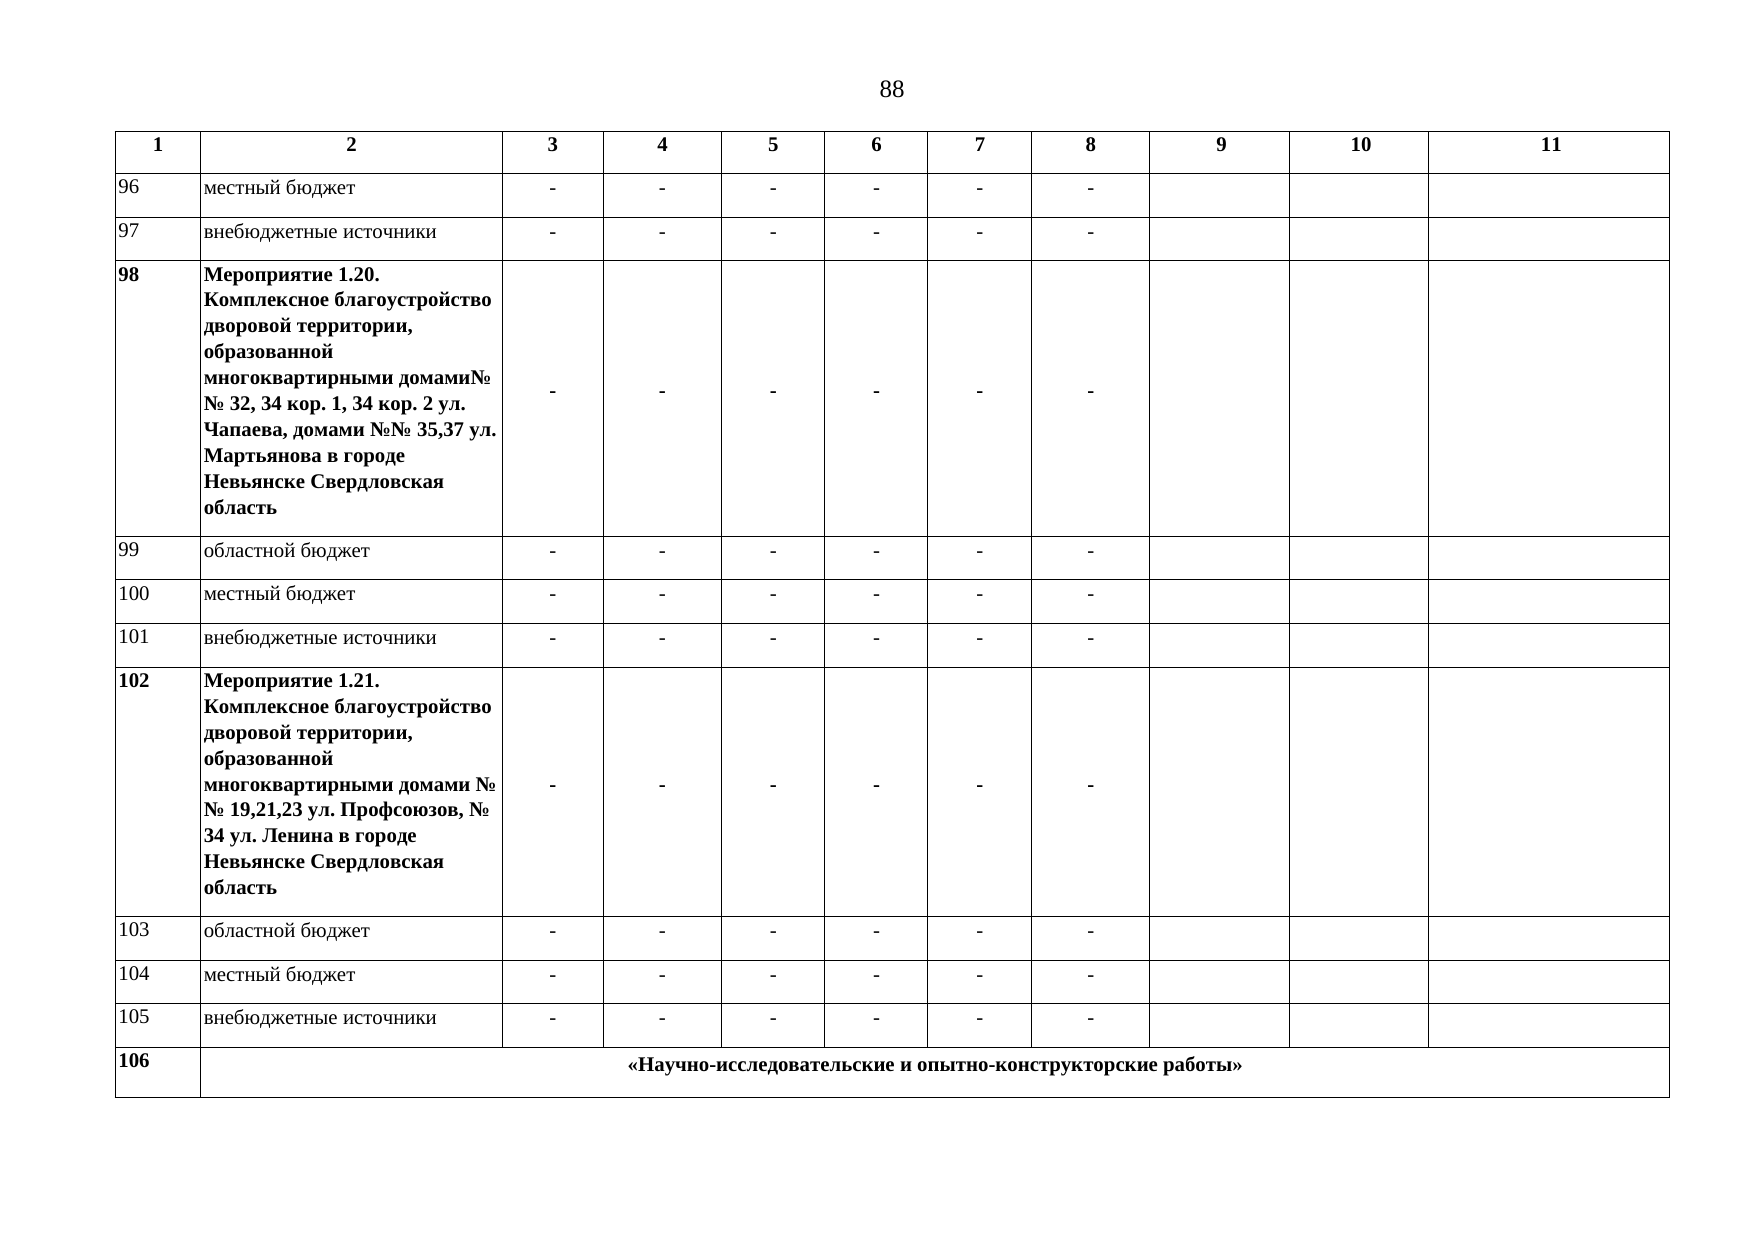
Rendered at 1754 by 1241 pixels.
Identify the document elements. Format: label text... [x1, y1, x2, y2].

table_cell - [503, 668, 603, 916]
table_cell - [604, 961, 721, 1003]
table_cell областной бюджет [201, 537, 502, 579]
table_cell - [604, 580, 721, 623]
table_cell Мероприятие 1.21. Комплексное благоустройство дворовой территории, образованной многоквартирными домами №№ 19,21,23 ул. Профсоюзов, № 34 ул. Ленина в городе Невьянске Свердловская область [201, 668, 502, 916]
table_cell - [604, 668, 721, 916]
table_cell областной бюджет [201, 917, 502, 960]
table_cell - [1032, 624, 1149, 667]
table_cell - [722, 668, 824, 916]
table_cell - [825, 537, 927, 579]
table_header 8 [1032, 132, 1149, 173]
table_cell [1429, 668, 1669, 916]
table_cell - [928, 174, 1031, 217]
table_cell - [503, 624, 603, 667]
table_cell внебюджетные источники [201, 1004, 502, 1047]
table_cell [1429, 917, 1669, 960]
table_cell - [825, 218, 927, 260]
table_cell - [1032, 218, 1149, 260]
table_cell [1150, 580, 1289, 623]
table_cell - [825, 580, 927, 623]
table_cell - [722, 917, 824, 960]
table_cell «Научно-исследовательские и опытно-конструкторские работы» [201, 1048, 1669, 1097]
table_cell [1429, 1004, 1669, 1047]
table_cell - [604, 174, 721, 217]
table_cell - [825, 261, 927, 536]
table_cell - [503, 174, 603, 217]
table_cell [1290, 537, 1428, 579]
table_cell [1150, 261, 1289, 536]
table_cell [1429, 624, 1669, 667]
table_cell - [928, 624, 1031, 667]
table_header 7 [928, 132, 1031, 173]
table_cell 100 [116, 580, 200, 623]
table_header 6 [825, 132, 927, 173]
table_cell - [604, 261, 721, 536]
table_cell [1429, 537, 1669, 579]
table_cell [1150, 624, 1289, 667]
table_cell [1150, 537, 1289, 579]
table_cell - [503, 261, 603, 536]
table_cell - [825, 961, 927, 1003]
table_cell местный бюджет [201, 174, 502, 217]
table_cell [1290, 218, 1428, 260]
table_cell [1290, 917, 1428, 960]
table_cell - [503, 537, 603, 579]
table_cell [1429, 218, 1669, 260]
table_cell - [604, 917, 721, 960]
table_cell местный бюджет [201, 580, 502, 623]
table_cell - [1032, 961, 1149, 1003]
table_header 2 [201, 132, 502, 173]
table_cell [1290, 261, 1428, 536]
table_cell внебюджетные источники [201, 624, 502, 667]
table_cell [1429, 174, 1669, 217]
table_cell 103 [116, 917, 200, 960]
table_header 3 [503, 132, 603, 173]
table_cell - [503, 218, 603, 260]
table_cell - [825, 624, 927, 667]
table_cell [1429, 961, 1669, 1003]
table_cell - [928, 668, 1031, 916]
table_header 4 [604, 132, 721, 173]
table_cell 102 [116, 668, 200, 916]
table_cell - [604, 218, 721, 260]
table_cell - [825, 174, 927, 217]
table_cell - [604, 624, 721, 667]
table_cell - [722, 537, 824, 579]
table_header 5 [722, 132, 824, 173]
table_cell [1150, 917, 1289, 960]
table_cell - [928, 1004, 1031, 1047]
table_cell - [1032, 668, 1149, 916]
table_cell - [928, 961, 1031, 1003]
table_cell 105 [116, 1004, 200, 1047]
table_cell - [503, 580, 603, 623]
table_cell 104 [116, 961, 200, 1003]
table_cell - [503, 917, 603, 960]
table_cell [1150, 1004, 1289, 1047]
table_cell - [928, 917, 1031, 960]
table_cell [1290, 580, 1428, 623]
table_cell - [928, 537, 1031, 579]
table_cell - [722, 174, 824, 217]
table_cell [1290, 1004, 1428, 1047]
table_cell [1429, 580, 1669, 623]
table_cell - [722, 218, 824, 260]
table_cell 97 [116, 218, 200, 260]
table_header 11 [1429, 132, 1669, 173]
table_cell - [604, 1004, 721, 1047]
table_cell [1290, 624, 1428, 667]
table_cell - [604, 537, 721, 579]
table_cell [1290, 668, 1428, 916]
table_cell - [1032, 917, 1149, 960]
table_header 1 [116, 132, 200, 173]
table_cell - [1032, 174, 1149, 217]
table_header 10 [1290, 132, 1428, 173]
table_cell [1150, 218, 1289, 260]
table_cell [1290, 961, 1428, 1003]
table_cell [1150, 961, 1289, 1003]
table_cell 99 [116, 537, 200, 579]
table_cell [1429, 261, 1669, 536]
table_cell - [722, 261, 824, 536]
table_cell - [1032, 1004, 1149, 1047]
table_cell - [825, 917, 927, 960]
table_cell - [1032, 537, 1149, 579]
table_cell - [928, 261, 1031, 536]
table_cell - [825, 668, 927, 916]
table_cell - [928, 218, 1031, 260]
table_cell - [722, 1004, 824, 1047]
table_cell внебюджетные источники [201, 218, 502, 260]
table_cell - [722, 624, 824, 667]
table_cell 98 [116, 261, 200, 536]
table_cell - [503, 1004, 603, 1047]
table_cell Мероприятие 1.20. Комплексное благоустройство дворовой территории, образованной многоквартирными домами№№ 32, 34 кор. 1, 34 кор. 2 ул. Чапаева, домами №№ 35,37 ул. Мартьянова в городе Невьянске Свердловская область [201, 261, 502, 536]
table_cell местный бюджет [201, 961, 502, 1003]
table_cell [1150, 174, 1289, 217]
table_cell - [1032, 261, 1149, 536]
table_cell 96 [116, 174, 200, 217]
table_cell - [928, 580, 1031, 623]
table_cell 101 [116, 624, 200, 667]
table_cell - [825, 1004, 927, 1047]
table_header 9 [1150, 132, 1289, 173]
table_cell - [1032, 580, 1149, 623]
table_cell - [722, 580, 824, 623]
table_cell [1290, 174, 1428, 217]
table_cell [1150, 668, 1289, 916]
table_cell - [503, 961, 603, 1003]
table_cell 106 [116, 1048, 200, 1097]
table_cell - [722, 961, 824, 1003]
